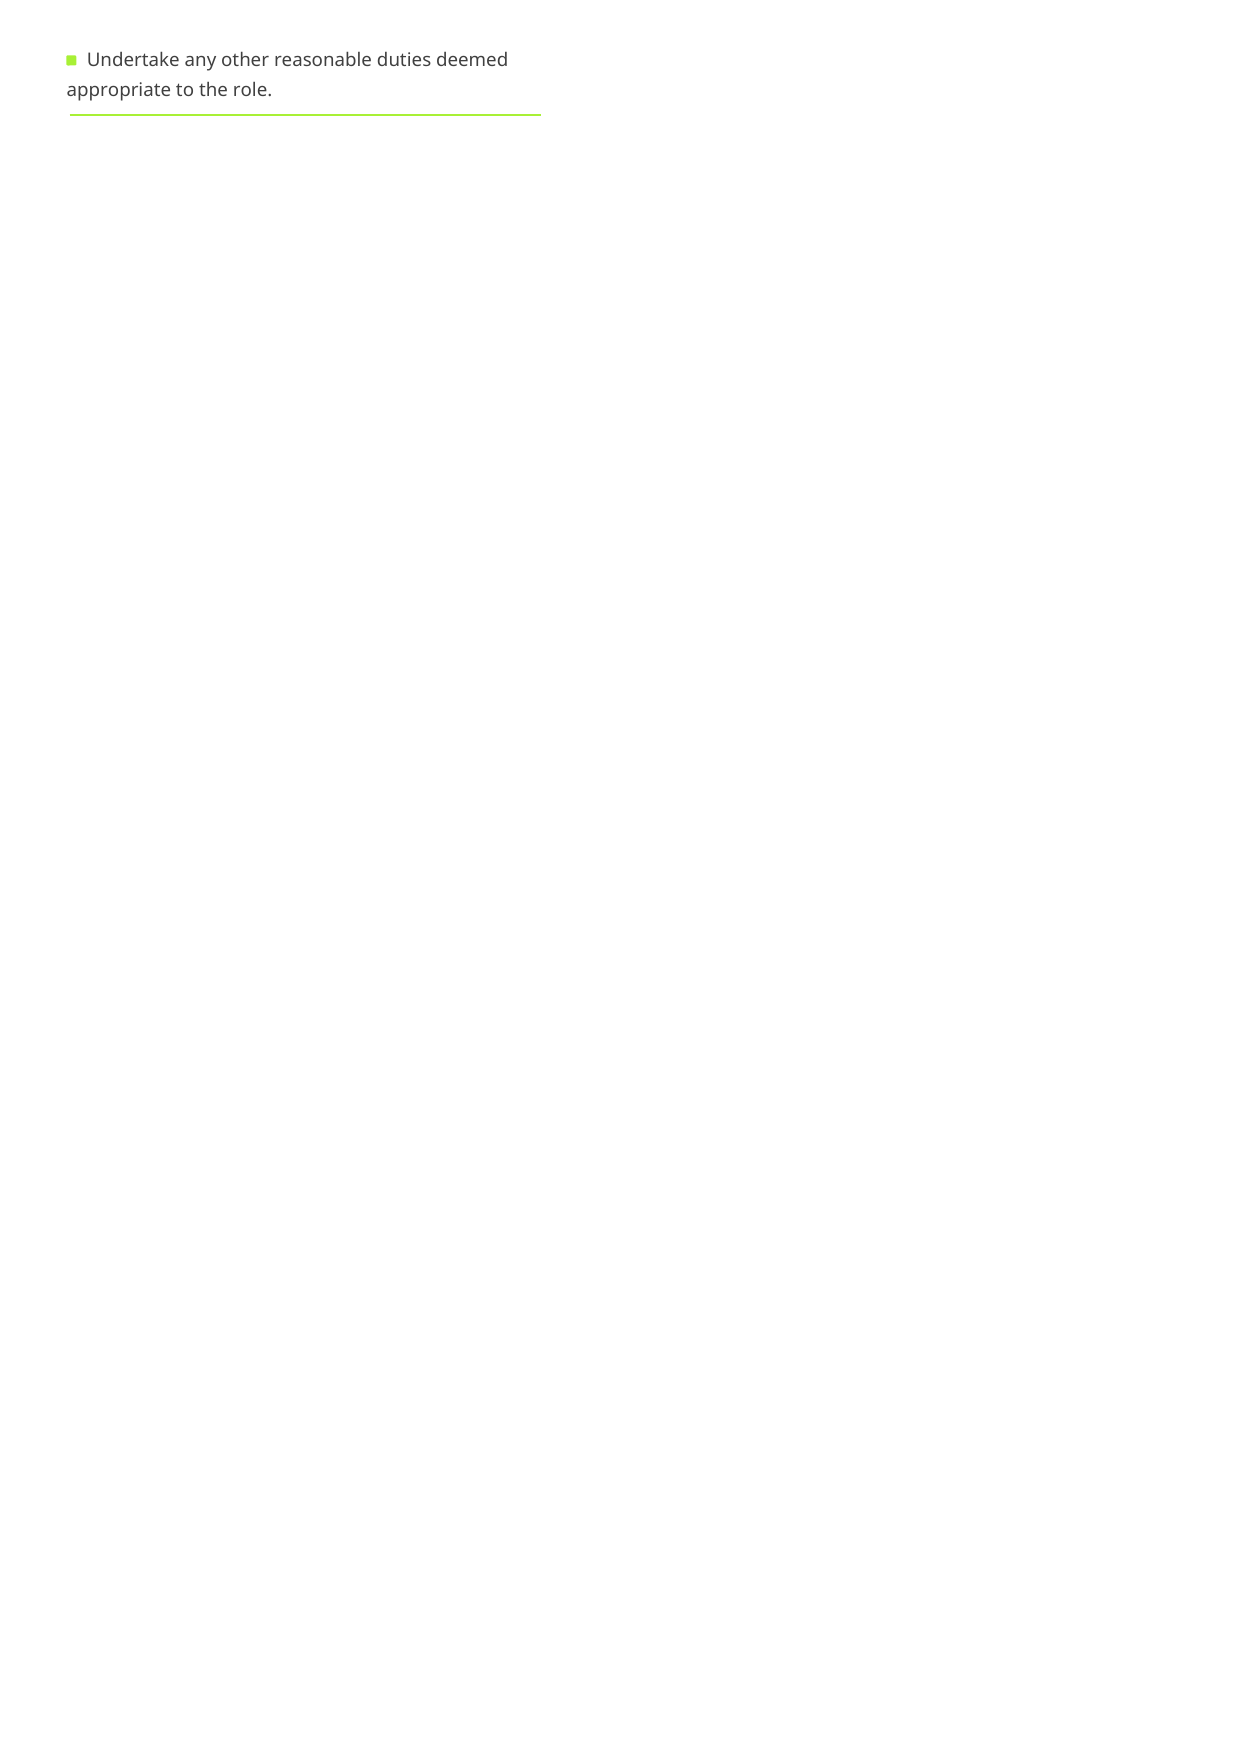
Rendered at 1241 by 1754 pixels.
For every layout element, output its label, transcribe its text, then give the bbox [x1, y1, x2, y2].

text Undertake any other reasonable duties deemed appropriate to the role. [66, 46, 550, 102]
